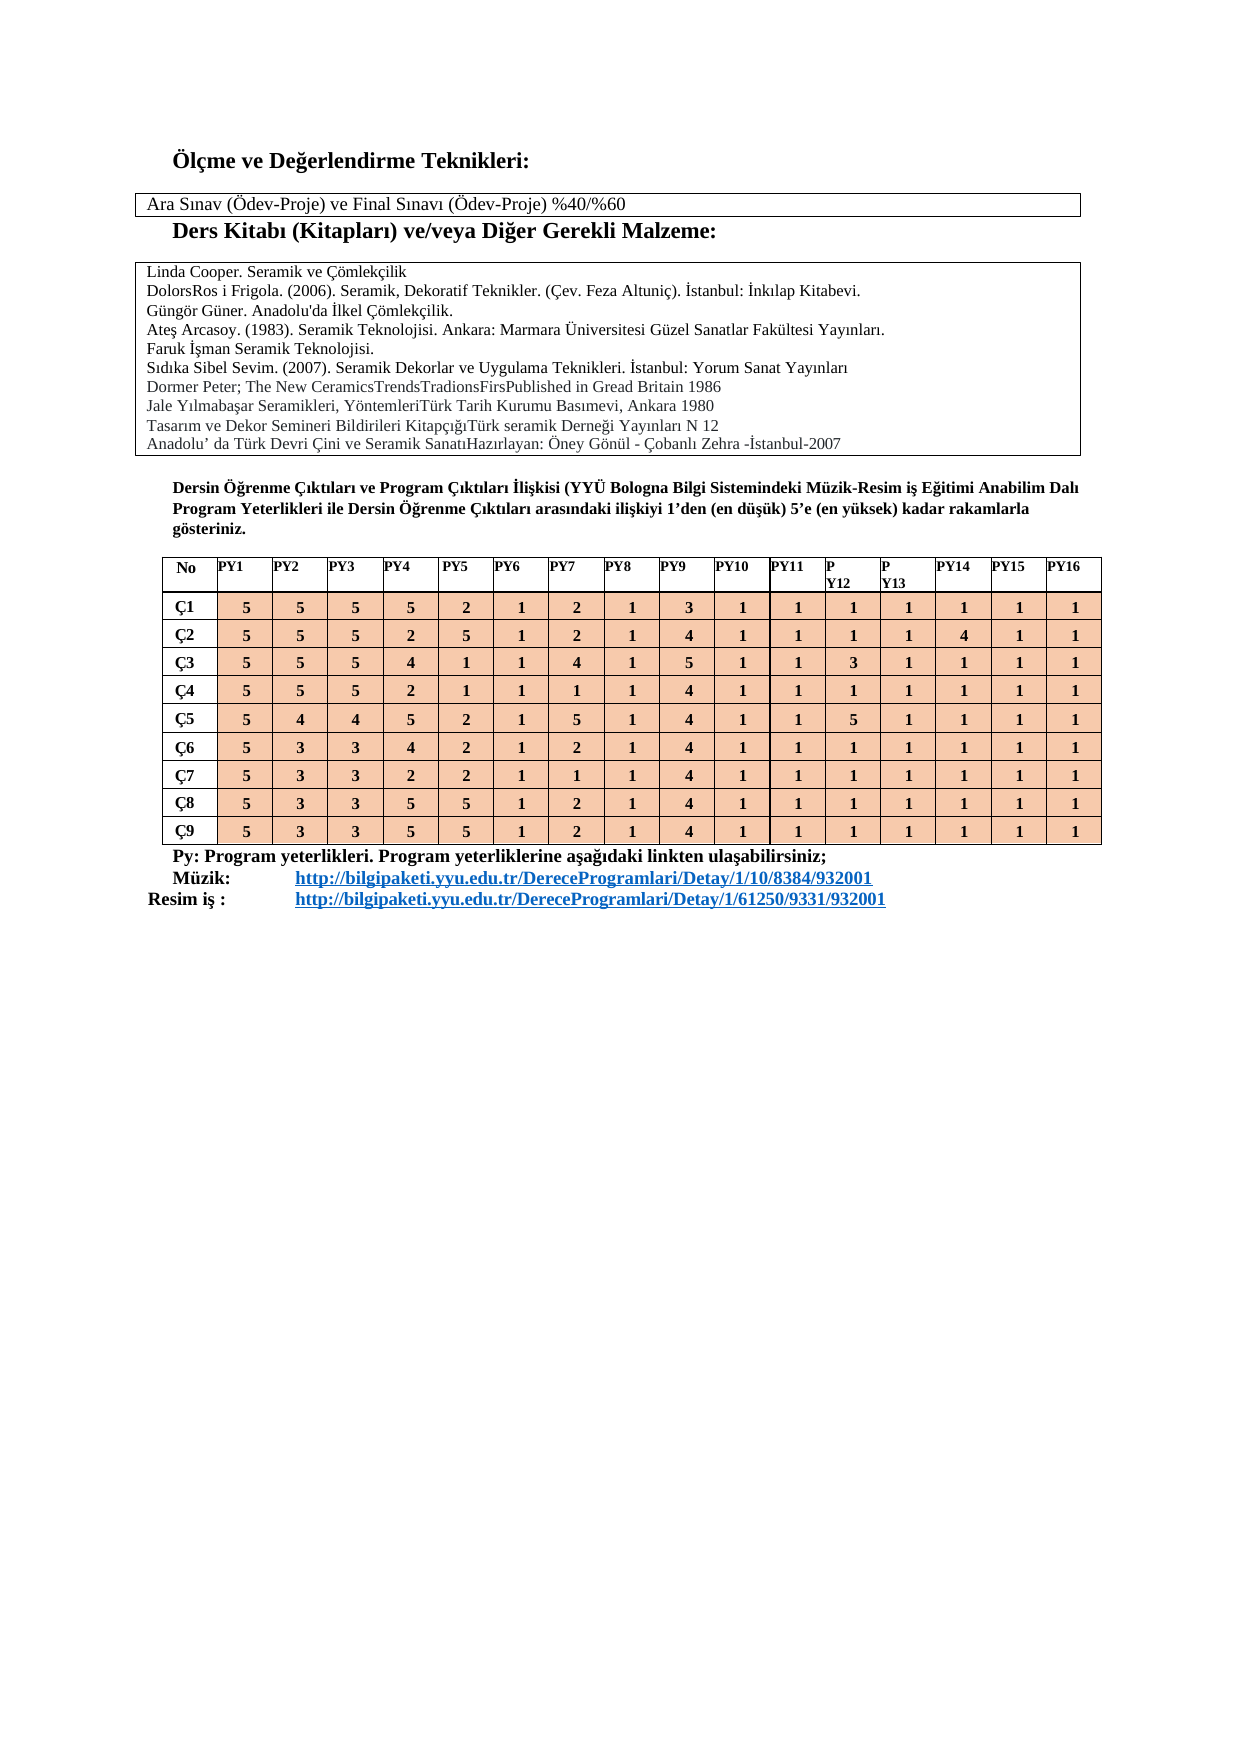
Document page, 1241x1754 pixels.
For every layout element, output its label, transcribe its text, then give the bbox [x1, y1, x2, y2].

text Dersin Öğrenme Çıktıları ve Program Çıktıları İlişkisi (YYÜ Bologna Bilgi Sistemindeki Müzik-Resim iş Eğitimi Anabilim Dalı Program Yeterlikleri ile Dersin Öğrenme Çıktıları arasındaki ilişkiyi 1’den (en düşük) 5’e (en yüksek) kadar rakamlarla gösteriniz. [172, 478, 1093, 538]
table_cell 1 [826, 761, 880, 788]
table_cell 1 [826, 733, 880, 760]
table_cell 3 [328, 817, 383, 843]
table_cell 1 [715, 817, 769, 843]
table_cell 1 [936, 817, 991, 843]
table_cell 3 [660, 593, 714, 619]
table_cell 1 [715, 704, 769, 732]
table_header PY1 [218, 558, 272, 591]
table_cell 2 [439, 733, 493, 760]
table_cell 1 [881, 789, 935, 816]
table_cell 1 [992, 761, 1046, 788]
table_cell 4 [384, 648, 438, 675]
text Ders Kitabı (Kitapları) ve/veya Diğer Gerekli Malzeme: [172, 191, 1093, 243]
table_cell 5 [218, 817, 272, 843]
table_cell 1 [826, 789, 880, 816]
table_cell 1 [771, 620, 825, 647]
table_cell 1 [605, 676, 659, 703]
table_header PY3 [328, 558, 383, 591]
table_cell 4 [660, 817, 714, 843]
table_cell 1 [494, 593, 548, 619]
table_cell 1 [494, 648, 548, 675]
table_cell 1 [605, 761, 659, 788]
table_cell 1 [1047, 817, 1101, 843]
table_cell 5 [384, 789, 438, 816]
table_cell 1 [771, 817, 825, 843]
table_cell 5 [549, 704, 604, 732]
table_cell 1 [992, 676, 1046, 703]
table_cell 5 [439, 789, 493, 816]
table_cell 5 [273, 620, 327, 647]
table_cell 1 [605, 733, 659, 760]
table_cell Ç4 [163, 676, 217, 703]
table_cell 1 [881, 676, 935, 703]
table_cell 1 [1047, 676, 1101, 703]
table_header PY4 [384, 558, 438, 591]
table_cell 2 [549, 620, 604, 647]
table_cell 1 [881, 593, 935, 619]
table_header PY16 [1047, 558, 1101, 591]
table_cell 4 [936, 620, 991, 647]
table_cell 1 [1047, 704, 1101, 732]
table_cell 4 [660, 761, 714, 788]
table_cell 1 [936, 676, 991, 703]
table_cell 1 [936, 761, 991, 788]
table_cell 2 [549, 733, 604, 760]
table_cell 3 [328, 761, 383, 788]
table_cell 1 [881, 620, 935, 647]
table_cell 1 [936, 704, 991, 732]
table_cell 4 [549, 648, 604, 675]
table_cell 5 [273, 676, 327, 703]
table_cell 1 [439, 648, 493, 675]
table_cell 5 [439, 620, 493, 647]
table_cell 1 [881, 761, 935, 788]
table_cell 1 [992, 733, 1046, 760]
table_header No [163, 558, 217, 591]
table_cell 1 [605, 620, 659, 647]
table_cell 4 [273, 704, 327, 732]
table_header PY12 [826, 558, 880, 591]
table_header PY11 [771, 558, 825, 591]
table_header PY10 [715, 558, 769, 591]
table_cell 1 [494, 789, 548, 816]
table_cell 5 [384, 704, 438, 732]
table_cell 1 [715, 620, 769, 647]
table_cell 1 [881, 704, 935, 732]
table_cell 1 [771, 789, 825, 816]
text Müzik: http://bilgipaketi.yyu.edu.tr/DereceProgramlari/Detay/1/10/8384/932001 [172, 867, 1089, 888]
table_header PY13 [881, 558, 935, 591]
table_cell 2 [439, 704, 493, 732]
table_cell 3 [273, 761, 327, 788]
table_cell 1 [936, 733, 991, 760]
table_cell 5 [328, 648, 383, 675]
table_cell 5 [218, 620, 272, 647]
table_cell 1 [826, 676, 880, 703]
table_cell 3 [328, 789, 383, 816]
table_cell 2 [384, 620, 438, 647]
table_cell Ç7 [163, 761, 217, 788]
table_cell 1 [494, 620, 548, 647]
table_cell 1 [1047, 648, 1101, 675]
table_cell 1 [715, 648, 769, 675]
table_cell 5 [273, 593, 327, 619]
table_cell 1 [494, 676, 548, 703]
table_cell 1 [992, 704, 1046, 732]
table_cell 5 [328, 676, 383, 703]
table_cell 1 [771, 648, 825, 675]
table_cell 1 [1047, 761, 1101, 788]
table_cell 5 [439, 817, 493, 843]
table_cell 1 [771, 704, 825, 732]
table_cell 4 [660, 789, 714, 816]
table_cell Ç8 [163, 789, 217, 816]
table_cell 5 [218, 593, 272, 619]
table_cell 1 [494, 704, 548, 732]
table_cell 2 [549, 817, 604, 843]
table_cell 4 [660, 676, 714, 703]
table_cell 4 [328, 704, 383, 732]
table_cell 1 [936, 648, 991, 675]
text Ölçme ve Değerlendirme Teknikleri: [172, 148, 1093, 174]
table_cell 3 [328, 733, 383, 760]
table_cell 1 [881, 648, 935, 675]
table_cell 5 [218, 761, 272, 788]
table_cell 4 [660, 704, 714, 732]
table_cell 5 [218, 704, 272, 732]
table_cell 1 [992, 648, 1046, 675]
table_cell Ç6 [163, 733, 217, 760]
table_cell Ç2 [163, 620, 217, 647]
table_cell 5 [384, 593, 438, 619]
table_cell 1 [549, 676, 604, 703]
table_cell 1 [439, 676, 493, 703]
table_cell 1 [826, 817, 880, 843]
table_cell 1 [992, 620, 1046, 647]
table_cell 1 [715, 733, 769, 760]
table_cell 1 [826, 593, 880, 619]
table_cell 1 [771, 593, 825, 619]
table_cell 3 [826, 648, 880, 675]
table_cell 5 [218, 676, 272, 703]
table_cell 1 [605, 704, 659, 732]
table_cell 2 [439, 593, 493, 619]
table_cell 1 [771, 761, 825, 788]
table_cell 2 [384, 761, 438, 788]
table_header PY9 [660, 558, 714, 591]
table_cell 3 [273, 789, 327, 816]
table_cell Ç5 [163, 704, 217, 732]
table_cell 4 [384, 733, 438, 760]
table_cell 1 [605, 648, 659, 675]
table_cell 4 [660, 733, 714, 760]
table_cell 1 [605, 817, 659, 843]
text Py: Program yeterlikleri. Program yeterliklerine aşağıdaki linkten ulaşabilirsiniz; [172, 845, 1089, 866]
table_cell 1 [715, 676, 769, 703]
table_header PY6 [494, 558, 548, 591]
table_cell 3 [273, 733, 327, 760]
table_cell 1 [1047, 593, 1101, 619]
table_cell Ç3 [163, 648, 217, 675]
table_cell 1 [936, 789, 991, 816]
table_cell Ç1 [163, 593, 217, 619]
table_cell 5 [218, 789, 272, 816]
table_cell 1 [992, 789, 1046, 816]
table_cell 1 [881, 733, 935, 760]
table_cell 1 [494, 817, 548, 843]
table_cell 1 [494, 761, 548, 788]
table_header PY15 [992, 558, 1046, 591]
table_cell 1 [992, 593, 1046, 619]
table_cell 2 [439, 761, 493, 788]
table_cell 1 [715, 761, 769, 788]
table_cell 2 [384, 676, 438, 703]
text Resim iş : http://bilgipaketi.yyu.edu.tr/DereceProgramlari/Detay/1/61250/9331/932001 [148, 888, 1093, 910]
table_cell 1 [992, 817, 1046, 843]
table_cell 1 [936, 593, 991, 619]
table_cell 1 [771, 733, 825, 760]
table_cell 5 [218, 648, 272, 675]
table_cell 1 [715, 789, 769, 816]
table_cell 3 [273, 817, 327, 843]
table_cell 5 [328, 593, 383, 619]
table_cell 1 [826, 620, 880, 647]
table_cell 5 [826, 704, 880, 732]
table_cell 5 [273, 648, 327, 675]
table_cell 1 [605, 789, 659, 816]
table_cell 1 [1047, 620, 1101, 647]
table_cell 1 [715, 593, 769, 619]
table_cell 1 [771, 676, 825, 703]
table_cell 2 [549, 593, 604, 619]
table_header PY5 [439, 558, 493, 591]
table_header PY8 [605, 558, 659, 591]
table_header PY14 [936, 558, 991, 591]
table_header PY7 [549, 558, 604, 591]
table_header PY2 [273, 558, 327, 591]
table_cell 1 [494, 733, 548, 760]
table_cell Ç9 [163, 817, 217, 843]
table_cell 1 [881, 817, 935, 843]
table_cell 5 [218, 733, 272, 760]
table_cell 2 [549, 789, 604, 816]
table_cell 5 [660, 648, 714, 675]
table_cell 1 [1047, 789, 1101, 816]
table_cell 5 [384, 817, 438, 843]
table_cell 1 [549, 761, 604, 788]
table_cell 5 [328, 620, 383, 647]
table_cell 4 [660, 620, 714, 647]
table_cell 1 [605, 593, 659, 619]
table_cell 1 [1047, 733, 1101, 760]
